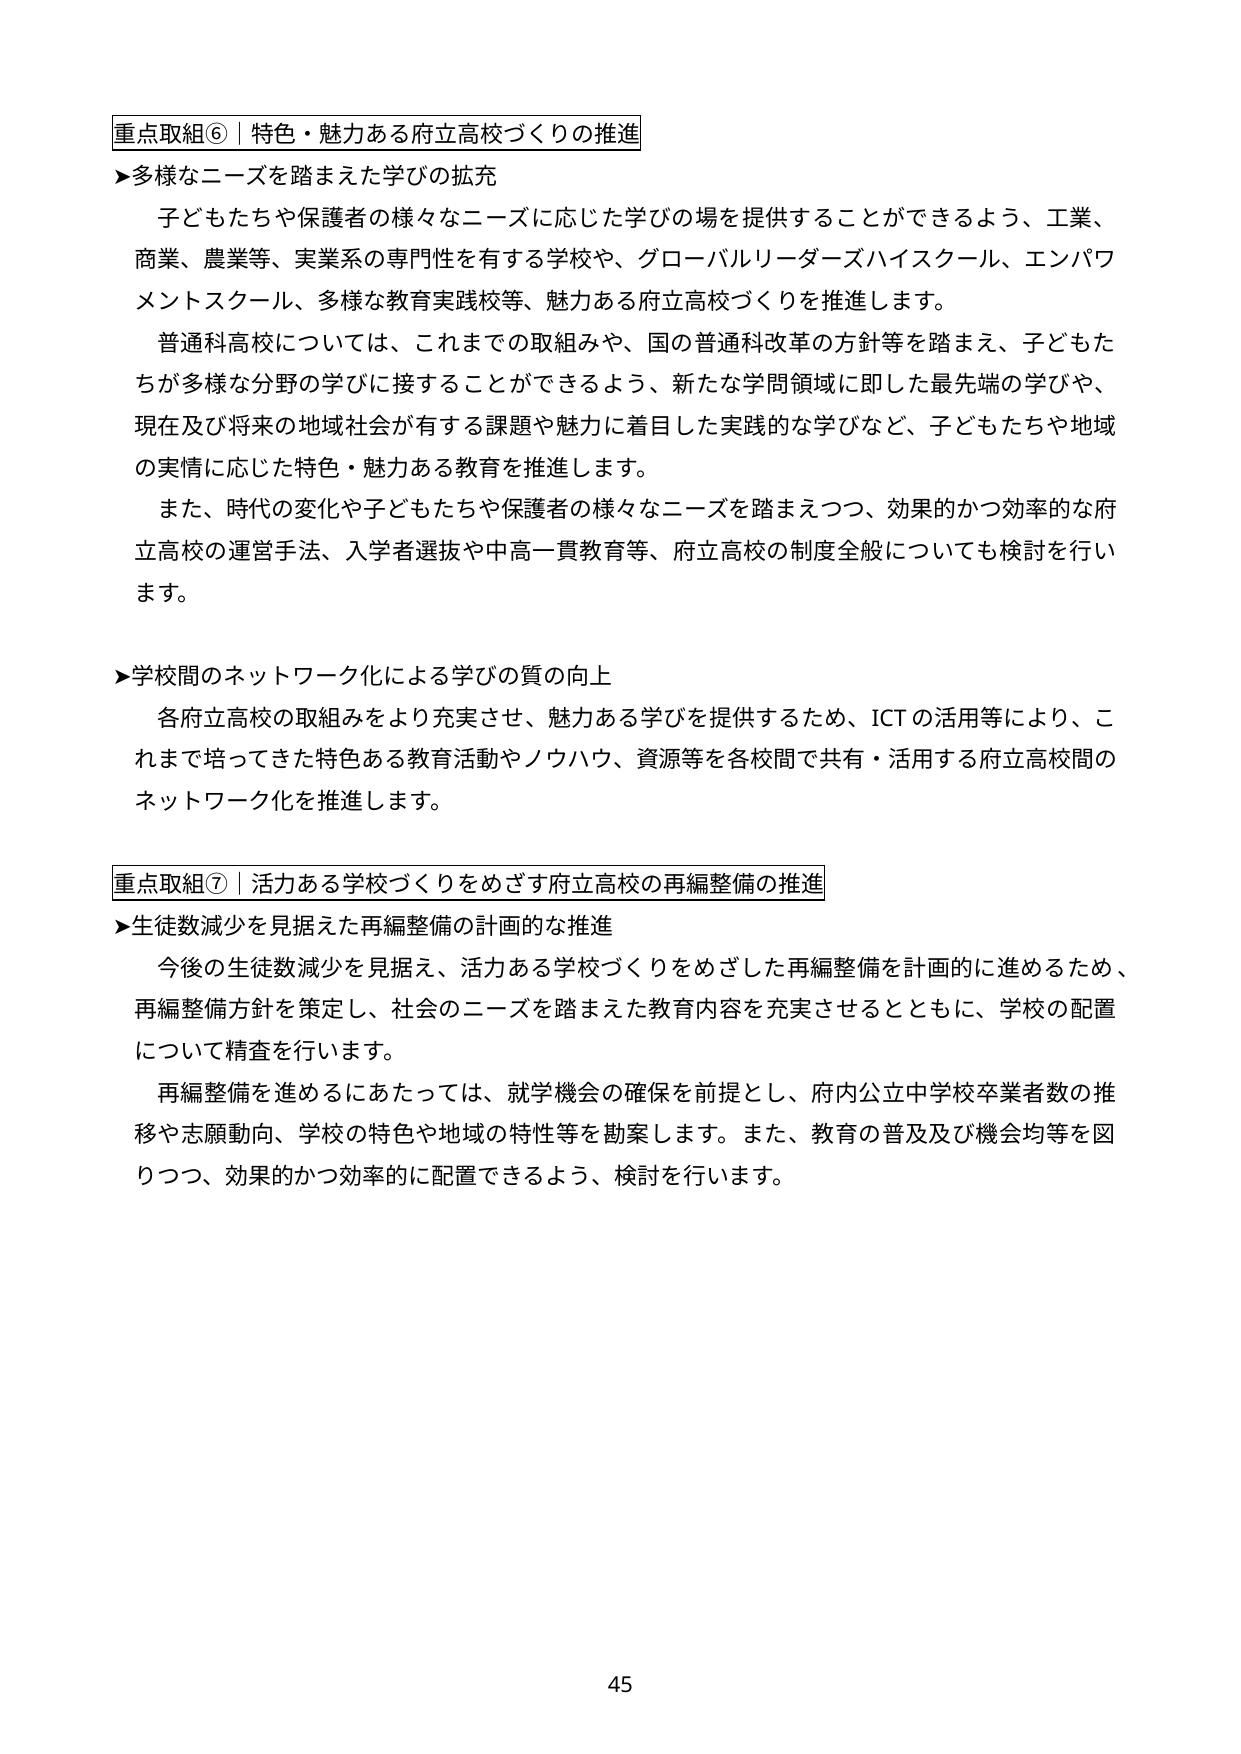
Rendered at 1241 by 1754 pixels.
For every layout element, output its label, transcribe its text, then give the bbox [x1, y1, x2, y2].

text 子どもたちや保護者の様々なニーズに応じた学びの場を提供することができるよう、工業、商業、農業等、実業系の専門性を有する学校や、グローバルリーダーズハイスクール、エンパワメントスクール、多様な教育実践校等、魅力ある府立高校づくりを推進します。 [134, 196, 1117, 321]
text 重点取組⑦｜活力ある学校づくりをめざす府立高校の再編整備の推進 [112, 862, 1128, 904]
text ➤学校間のネットワーク化による学びの質の向上 [112, 654, 1128, 696]
text ➤多様なニーズを踏まえた学びの拡充 [112, 154, 1128, 196]
text 今後の生徒数減少を見据え、活力ある学校づくりをめざした再編整備を計画的に進めるため、再編整備方針を策定し、社会のニーズを踏まえた教育内容を充実させるとともに、学校の配置について精査を行います。 [134, 946, 1117, 1071]
text 普通科高校については、これまでの取組みや、国の普通科改革の方針等を踏まえ、子どもたちが多様な分野の学びに接することができるよう、新たな学問領域に即した最先端の学びや、現在及び将来の地域社会が有する課題や魅力に着目した実践的な学びなど、子どもたちや地域の実情に応じた特色・魅力ある教育を推進します。 [134, 321, 1117, 487]
text 各府立高校の取組みをより充実させ、魅力ある学びを提供するため、ICTの活用等により、これまで培ってきた特色ある教育活動やノウハウ、資源等を各校間で共有・活用する府立高校間のネットワーク化を推進します。 [134, 696, 1117, 821]
text 重点取組⑥｜特色・魅力ある府立高校づくりの推進 [112, 112, 1128, 154]
text 再編整備を進めるにあたっては、就学機会の確保を前提とし、府内公立中学校卒業者数の推移や志願動向、学校の特色や地域の特性等を勘案します。また、教育の普及及び機会均等を図りつつ、効果的かつ効率的に配置できるよう、検討を行います。 [134, 1071, 1117, 1196]
text ➤生徒数減少を見据えた再編整備の計画的な推進 [112, 904, 1128, 946]
text また、時代の変化や子どもたちや保護者の様々なニーズを踏まえつつ、効果的かつ効率的な府立高校の運営手法、入学者選抜や中高一貫教育等、府立高校の制度全般についても検討を行います。 [134, 487, 1117, 612]
